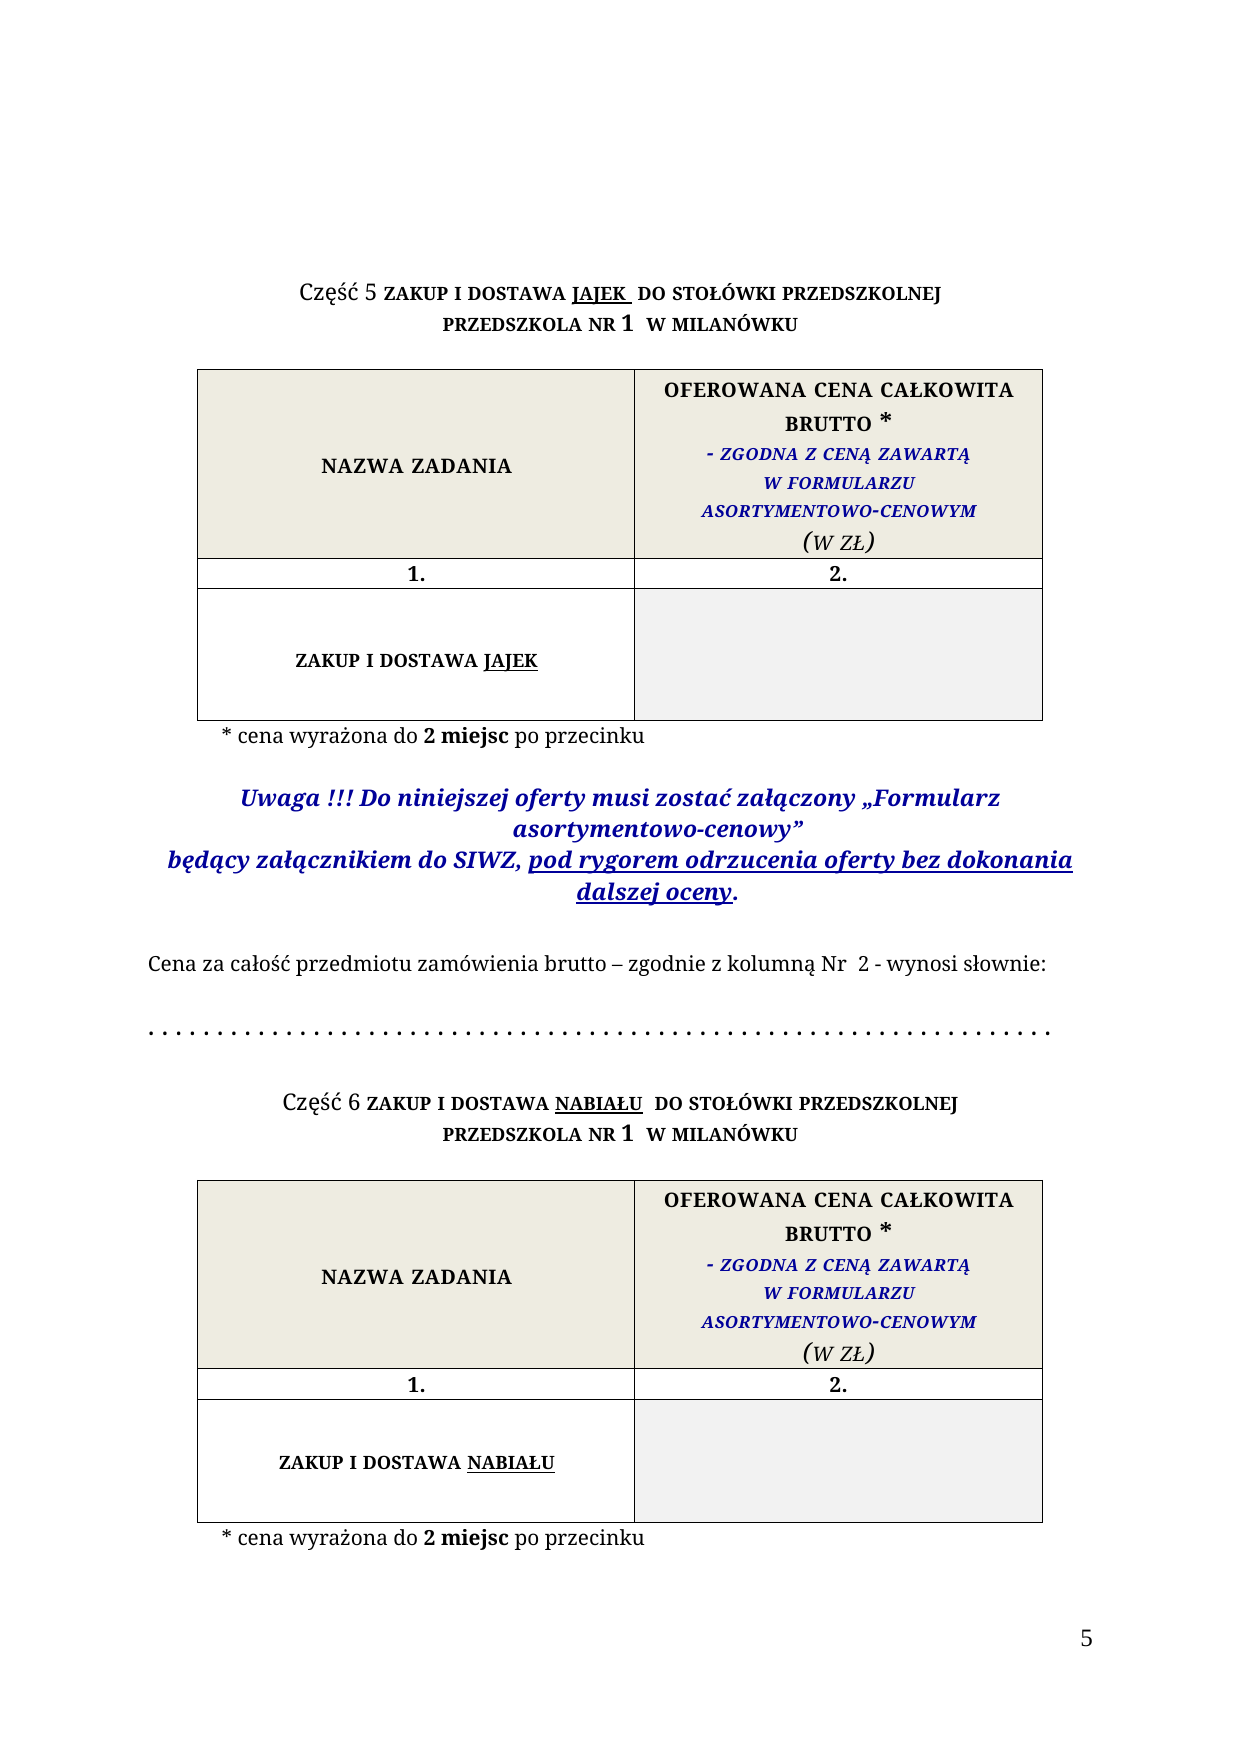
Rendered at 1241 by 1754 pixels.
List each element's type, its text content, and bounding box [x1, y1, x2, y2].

table_header nazwa zadania [198, 1181, 634, 1368]
table_header nazwa zadania [198, 370, 634, 558]
table_cell 1. [198, 1369, 634, 1399]
table_cell [635, 589, 1042, 720]
text przedszkola nr 1 w milanówku [148, 307, 1093, 338]
table_cell zakup i dostawa jajek [198, 589, 634, 720]
table_cell 2. [635, 1369, 1042, 1399]
table_cell 2. [635, 559, 1042, 588]
text * cena wyrażona do 2 miejsc po przecinku [148, 721, 1093, 749]
text Część 6 zakup i dostawa nabiału do stołówki przedszkolnej [148, 1086, 1093, 1117]
text przedszkola nr 1 w milanówku [148, 1117, 1093, 1148]
text Cena za całość przedmiotu zamówienia brutto – zgodnie z kolumną Nr 2 - wynosi słownie: [148, 949, 1093, 978]
text . . . . . . . . . . . . . . . . . . . . . . . . . . . . . . . . . . . . . . . . . . . . . . . . . . . . . . . . . . . . . . . . . . [148, 1006, 1093, 1043]
text * cena wyrażona do 2 miejsc po przecinku [148, 1523, 1093, 1551]
table_header oferowana cena całkowita brutto * - zgodna z ceną zawartą w formularzu asortymentowo-cenowym (w zł) [635, 1181, 1042, 1368]
text Część 5 zakup i dostawa jajek do stołówki przedszkolnej [148, 275, 1093, 307]
text Uwaga !!! Do niniejszej oferty musi zostać załączony „Formularz asortymentowo-cenowy” [148, 782, 1093, 844]
text będący załącznikiem do SIWZ, pod rygorem odrzucenia oferty bez dokonania dalszej oceny. [148, 844, 1093, 907]
table_cell zakup i dostawa nabiału [198, 1400, 634, 1522]
table_cell 1. [198, 559, 634, 588]
table_header oferowana cena całkowita brutto * - zgodna z ceną zawartą w formularzu asortymentowo-cenowym (w zł) [635, 370, 1042, 558]
table_cell [635, 1400, 1042, 1522]
